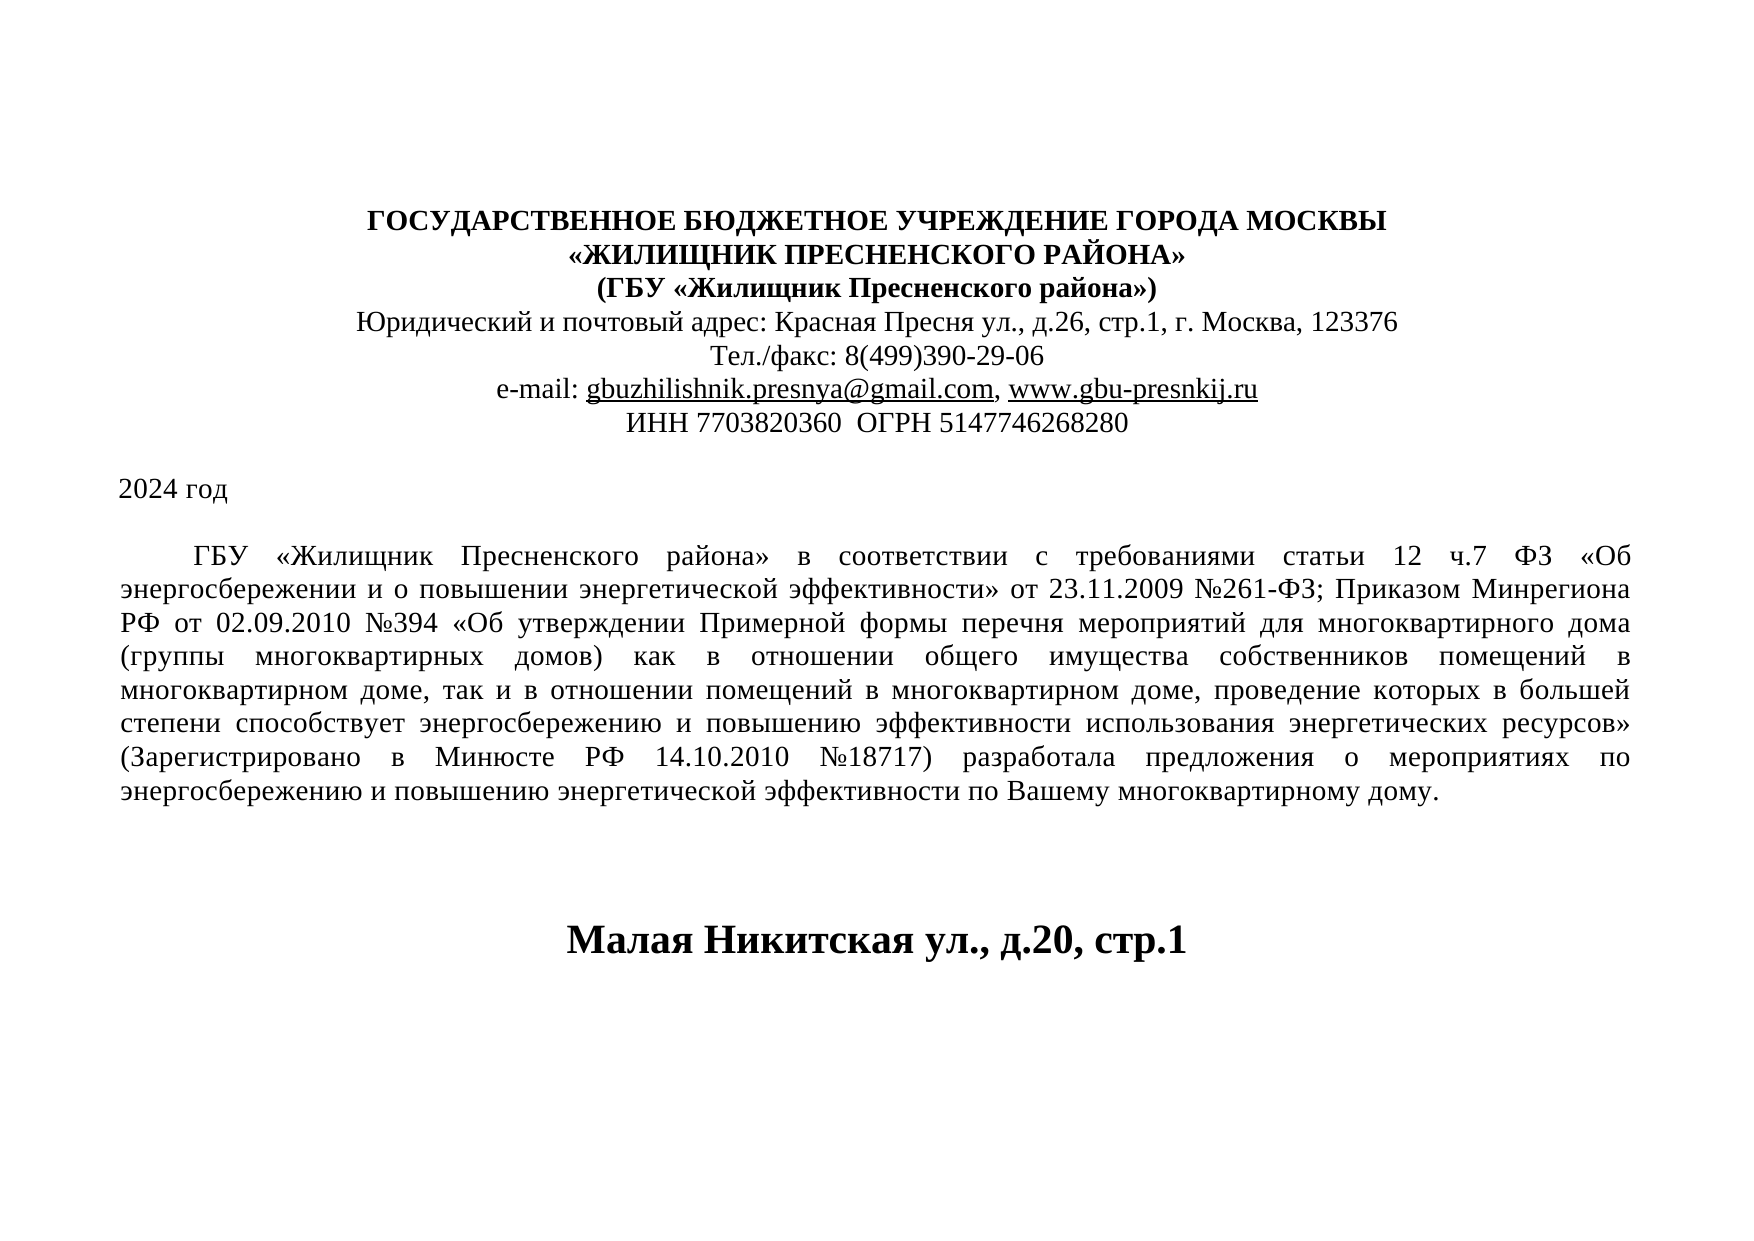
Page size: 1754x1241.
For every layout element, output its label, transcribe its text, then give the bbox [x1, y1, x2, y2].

text Юридический и почтовый адрес: Красная Пресня ул., д.26, стр.1, г. Москва, 123376 [118, 304, 1636, 338]
text e-mail: gbuzhilishnik.presnya@gmail.com, www.gbu-presnkij.ru [118, 371, 1636, 405]
text ГОСУДАРСТВЕННОЕ БЮДЖЕТНОЕ УЧРЕЖДЕНИЕ ГОРОДА МОСКВЫ [118, 203, 1636, 237]
text (ГБУ «Жилищник Пресненского района») [118, 271, 1636, 304]
text Малая Никитская ул., д.20, стр.1 [118, 915, 1636, 963]
text ИНН 7703820360 ОГРН 5147746268280 [118, 405, 1636, 438]
text «ЖИЛИЩНИК ПРЕСНЕНСКОГО РАЙОНА» [118, 237, 1636, 271]
text Тел./факс: 8(499)390-29-06 [118, 338, 1636, 371]
text ГБУ «Жилищник Пресненского района» в соответствии с требованиями статьи 12 ч.7 ФЗ «Об энергосбережении и о повышении энергетической эффективности» от 23.11.2009 №261-ФЗ; Приказом Минрегиона РФ от 02.09.2010 №394 «Об утверждении Примерной формы перечня мероприятий для многоквартирного дома (группы многоквартирных домов) как в отношении общего имущества собственников помещений в многоквартирном доме, так и в отношении помещений в многоквартирном доме, проведение которых в большей степени способствует энергосбережению и повышению эффективности использования энергетических ресурсов» (Зарегистрировано в Минюсте РФ 14.10.2010 №18717) разработала предложения о мероприятиях по энергосбережению и повышению энергетической эффективности по Вашему многоквартирному дому. [120, 538, 1634, 807]
text 2024 год [118, 471, 1634, 505]
